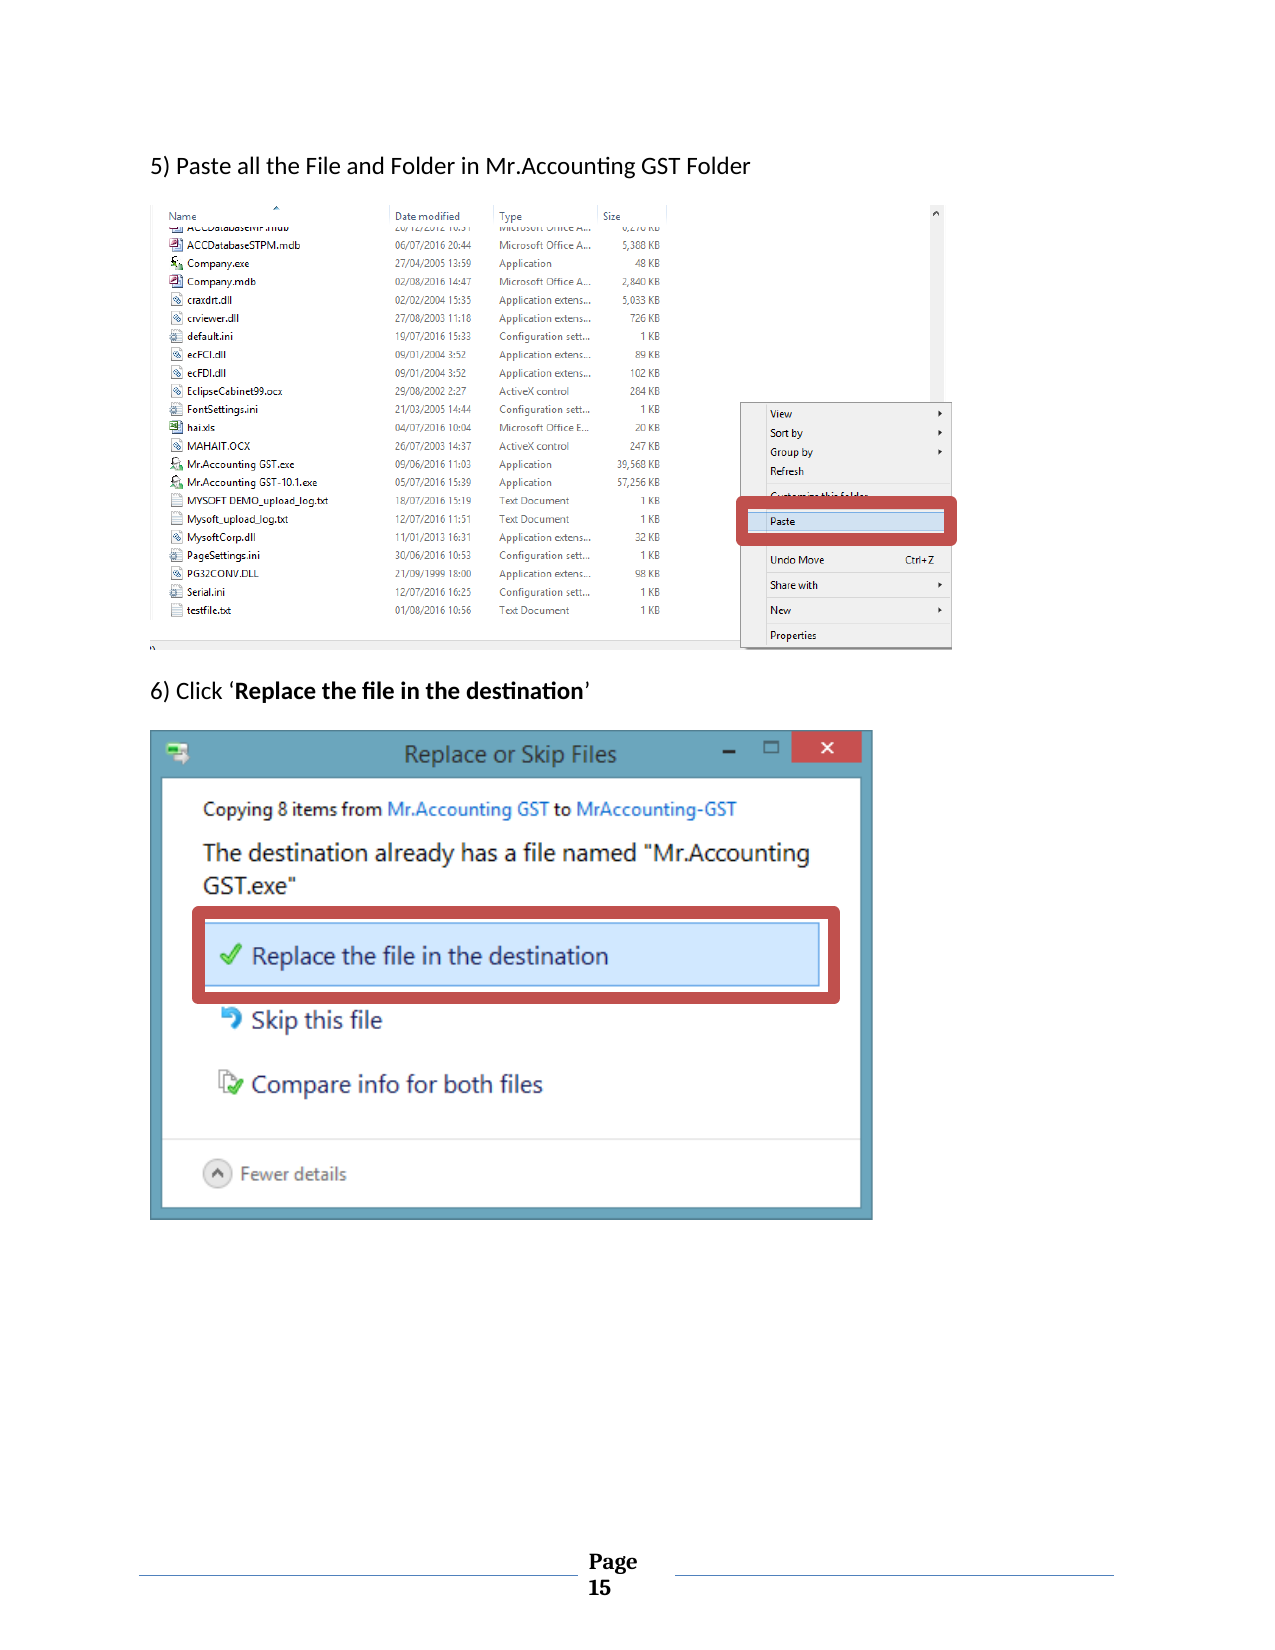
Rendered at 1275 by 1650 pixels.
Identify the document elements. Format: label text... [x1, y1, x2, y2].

text 5) Paste all the File and Folder in Mr.Accounting GST Folder [150, 150, 1125, 181]
text 6) Click ‘Replace the file in the destination’ [150, 675, 1125, 706]
picture [150, 205, 952, 650]
picture [150, 730, 873, 1220]
picture [748, 509, 944, 533]
